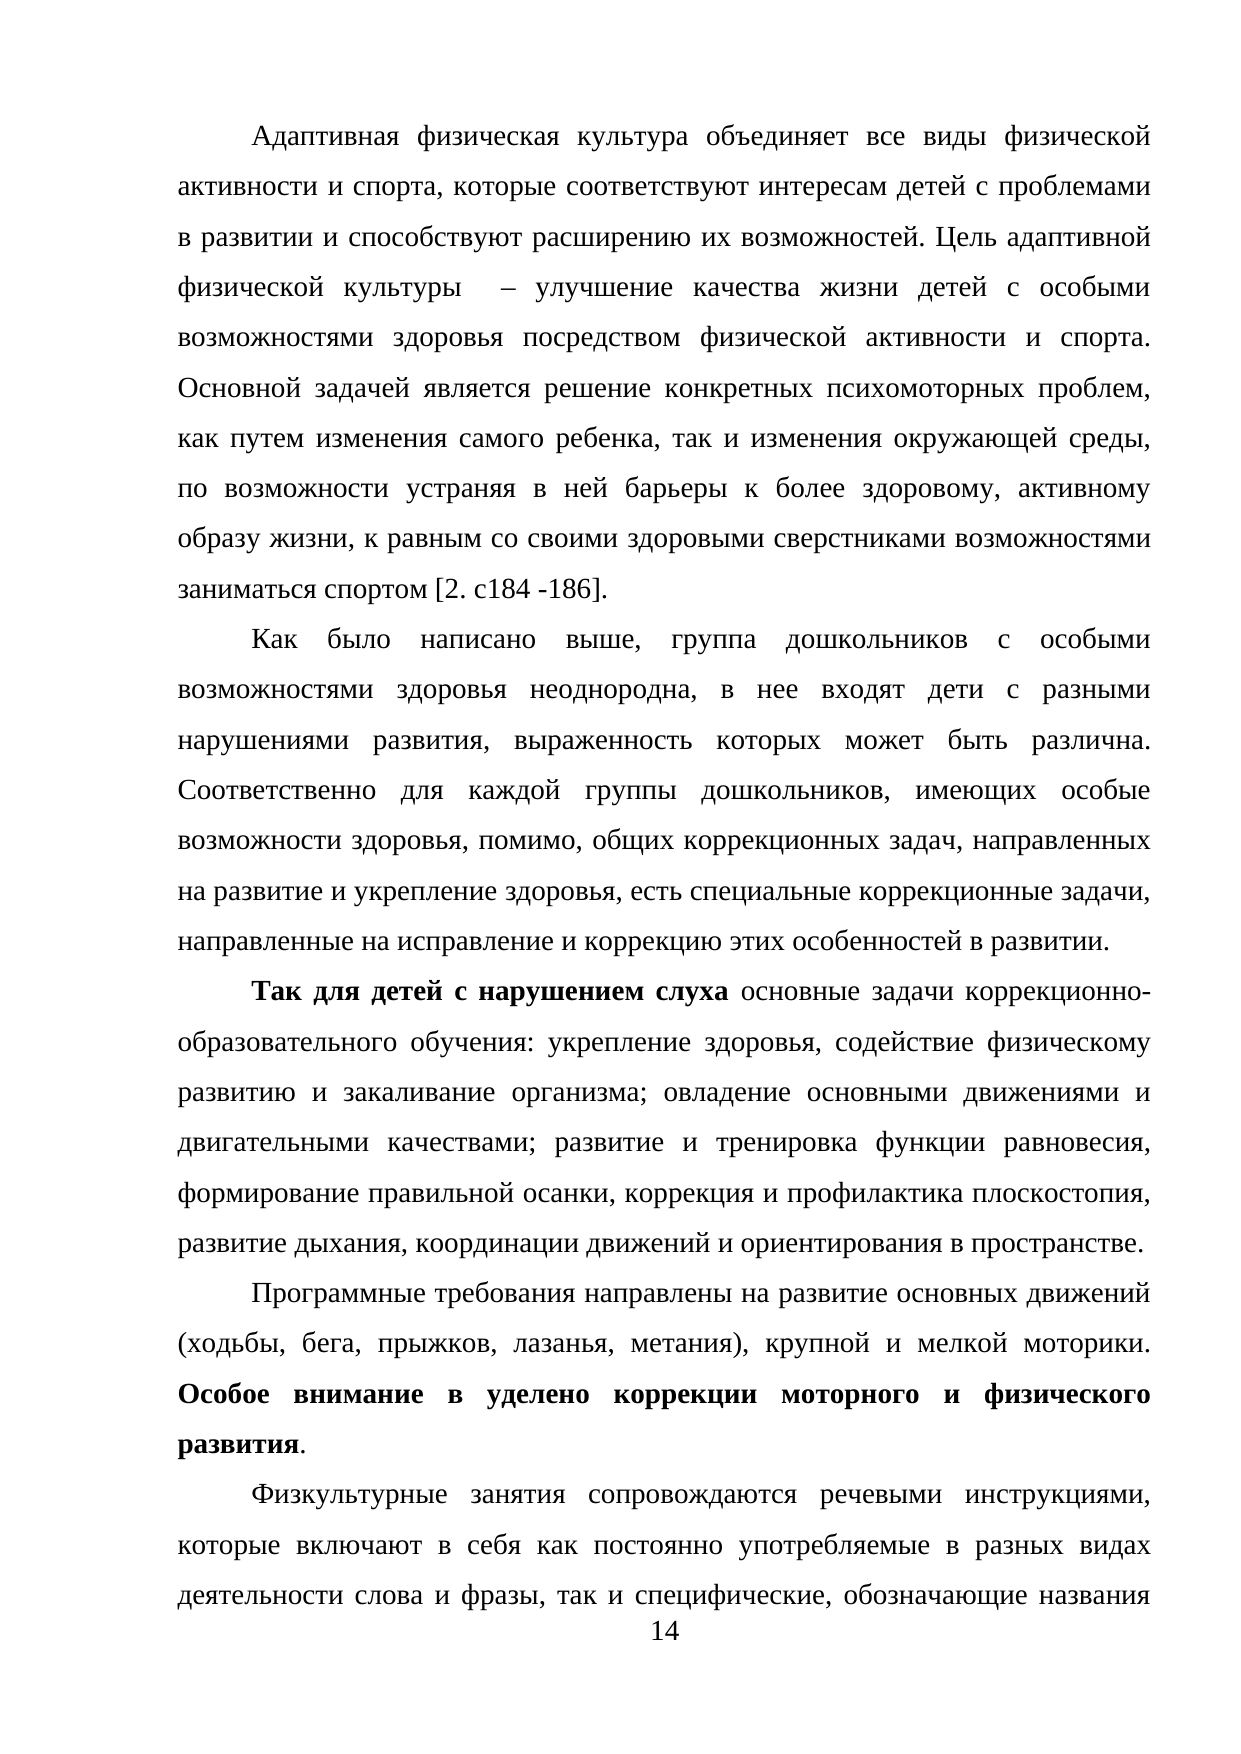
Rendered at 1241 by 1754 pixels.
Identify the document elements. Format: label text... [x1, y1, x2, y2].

text Как было написано выше, группа дошкольников с особыми возможностями здоровья неоднородна, в нее входят дети с разными нарушениями развития, выраженность которых может быть различна. Соответственно для каждой группы дошкольников, имеющих особые возможности здоровья, помимо, общих коррекционных задач, направленных на развитие и укрепление здоровья, есть специальные коррекционные задачи, направленные на исправление и коррекцию этих особенностей в развитии. [177, 621, 1152, 957]
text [177, 1477, 1152, 1611]
text Программные требования направлены на развитие основных движений (ходьбы, бега, прыжков, лазанья, метания), крупной и мелкой моторики. Особое внимание в уделено коррекции моторного и физического развития. [177, 1275, 1152, 1460]
text Так для детей с нарушением слуха основные задачи коррекционно-образовательного обучения: укрепление здоровья, содействие физическому развитию и закаливание организма; овладение основными движениями и двигательными качествами; развитие и тренировка функции равновесия, формирование правильной осанки, коррекция и профилактика плоскостопия, развитие дыхания, координации движений и ориентирования в пространстве. [177, 973, 1152, 1258]
text Адаптивная физическая культура объединяет все виды физической активности и спорта, которые соответствуют интересам детей с проблемами в развитии и способствуют расширению их возможностей. Цель адаптивной физической культуры – улучшение качества жизни детей с особыми возможностями здоровья посредством физической активности и спорта. Основной задачей является решение конкретных психомоторных проблем, как путем изменения самого ребенка, так и изменения окружающей среды, по возможности устраняя в ней барьеры к более здоровому, активному образу жизни, к равным со своими здоровыми сверстниками возможностями заниматься спортом [2. с184 -186]. [177, 118, 1152, 604]
